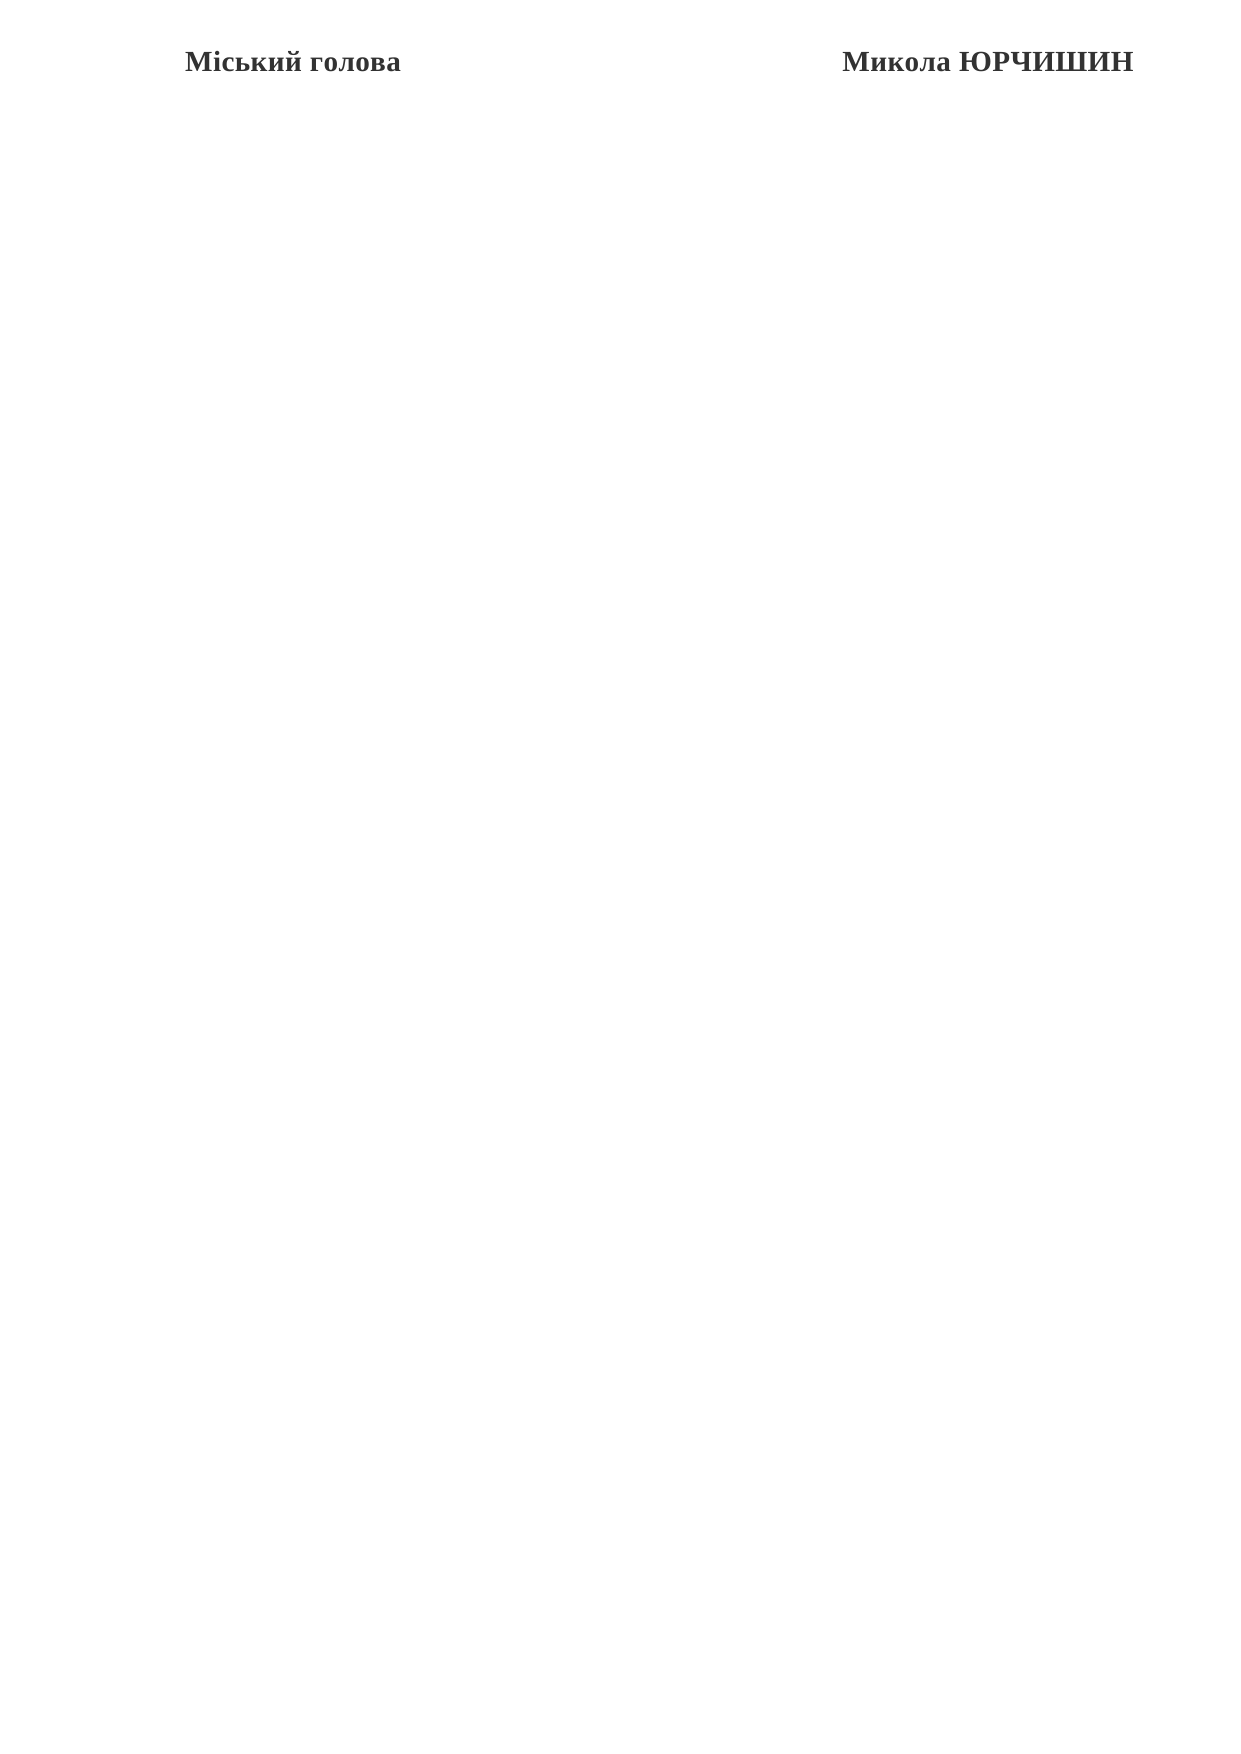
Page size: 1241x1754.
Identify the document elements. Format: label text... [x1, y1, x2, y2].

text Міський голова Микола ЮРЧИШИН [177, 44, 1152, 78]
